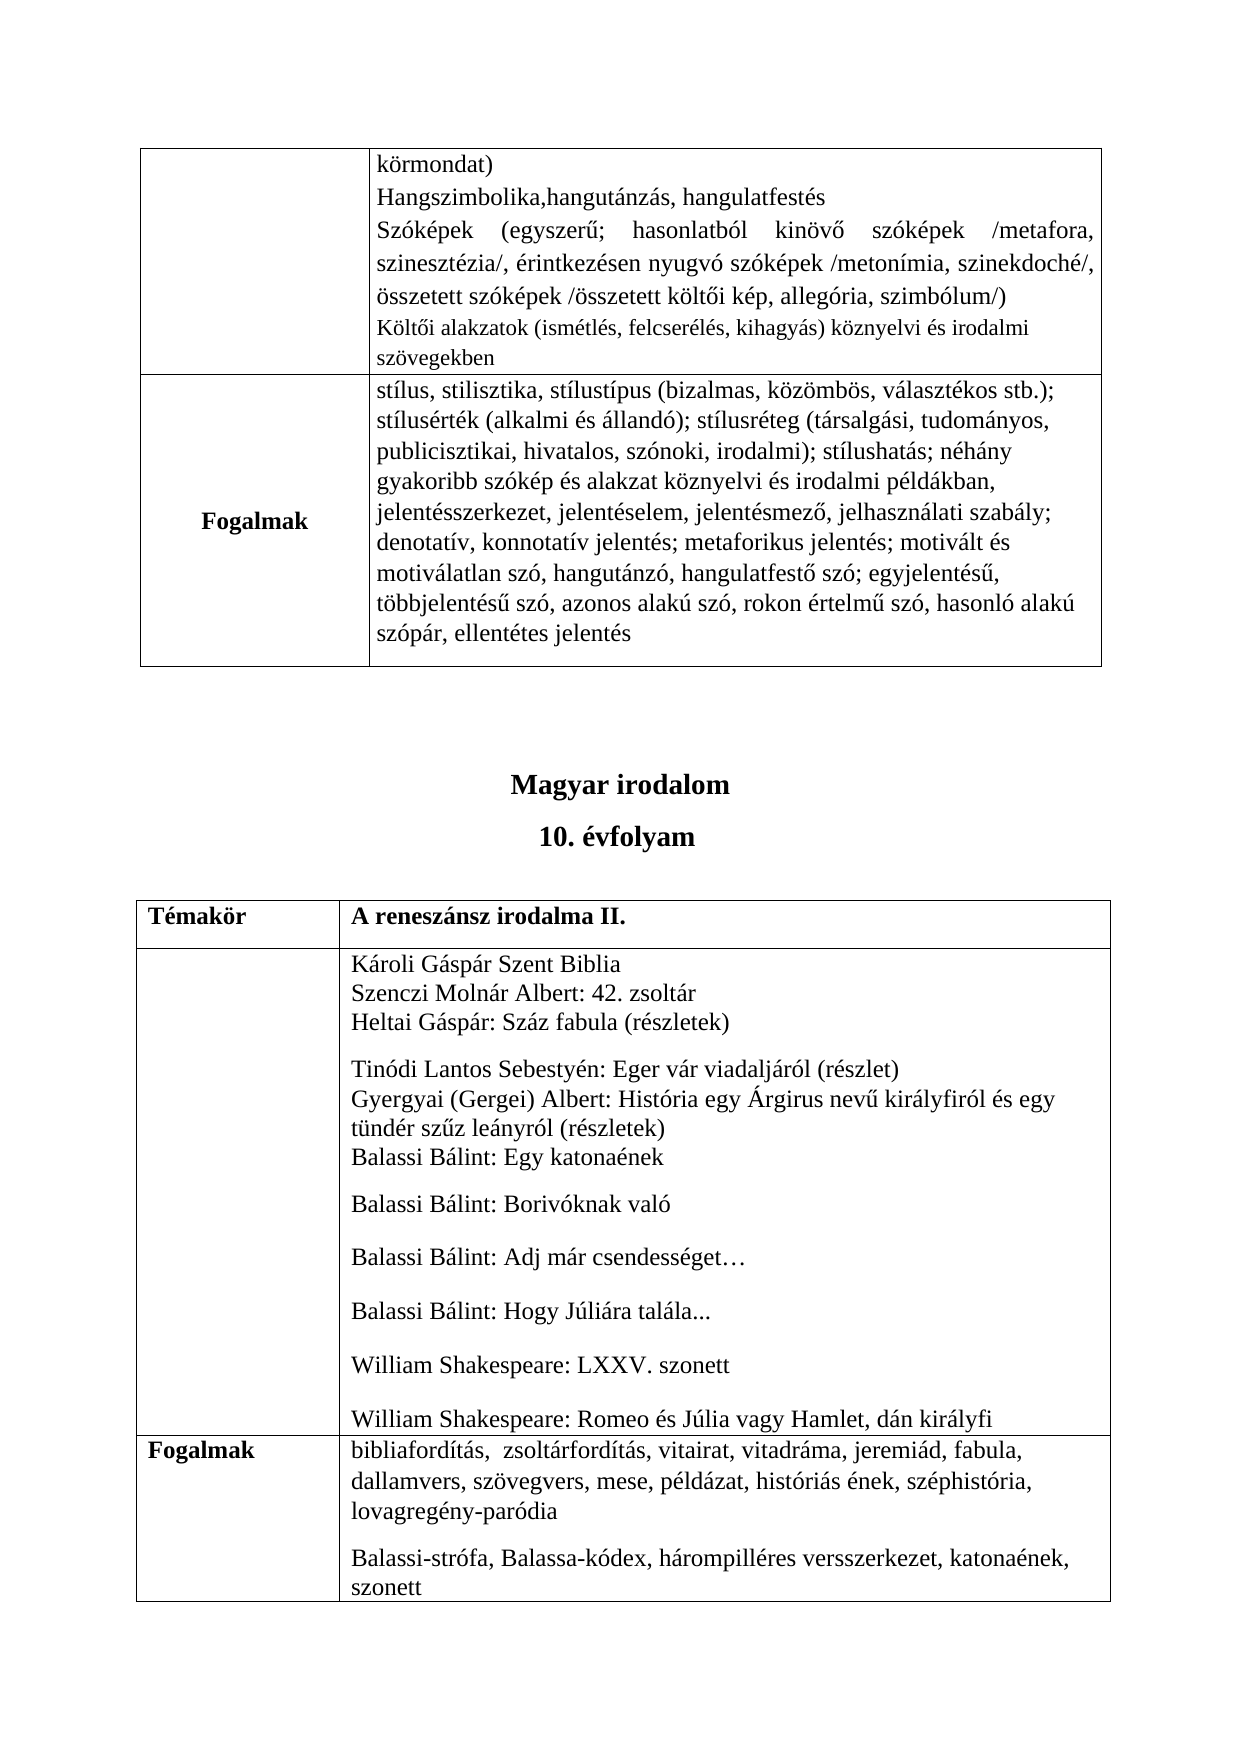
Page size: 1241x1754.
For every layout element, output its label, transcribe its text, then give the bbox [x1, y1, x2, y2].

table_cell [137, 949, 339, 1434]
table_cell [340, 1436, 1110, 1601]
table_header Témakör [137, 901, 339, 948]
table_cell stílus, stilisztika, stílustípus (bizalmas, közömbös, választékos stb.); stílusérték (alkalmi és állandó); stílusréteg (társalgási, tudományos, publicisztikai, hivatalos, szónoki, irodalmi); stílushatás; néhány gyakoribb szókép és alakzat köznyelvi és irodalmi példákban, jelentésszerkezet, jelentéselem, jelentésmező, jelhasználati szabály; denotatív, konnotatív jelentés; metaforikus jelentés; motivált és motiválatlan szó, hangutánzó, hangulatfestő szó; egyjelentésű, többjelentésű szó, azonos alakú szó, rokon értelmű szó, hasonló alakú szópár, ellentétes jelentés [370, 375, 1101, 666]
table_cell Fogalmak [137, 1436, 339, 1601]
table_header A reneszánsz irodalma II. [340, 901, 1110, 948]
table_cell Fogalmak [141, 375, 369, 666]
text 10. évfolyam [443, 819, 1093, 853]
text Magyar irodalom [148, 767, 1093, 800]
table_cell [141, 149, 369, 374]
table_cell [370, 149, 1101, 374]
table_cell Károli Gáspár Szent Biblia Szenczi Molnár Albert: 42. zsoltár Heltai Gáspár: Száz fabula (részletek) Tinódi Lantos Sebestyén: Eger vár viadaljáról (részlet) Gyergyai (Gergei) Albert: História egy Árgirus nevű királyfiról és egy tündér szűz leányról (részletek) Balassi Bálint: Egy katonaének Balassi Bálint: Borivóknak való Balassi Bálint: Adj már csendességet… Balassi Bálint: Hogy Júliára talála... William Shakespeare: LXXV. szonett William Shakespeare: Romeo és Júlia vagy Hamlet, dán királyfi [340, 949, 1110, 1434]
